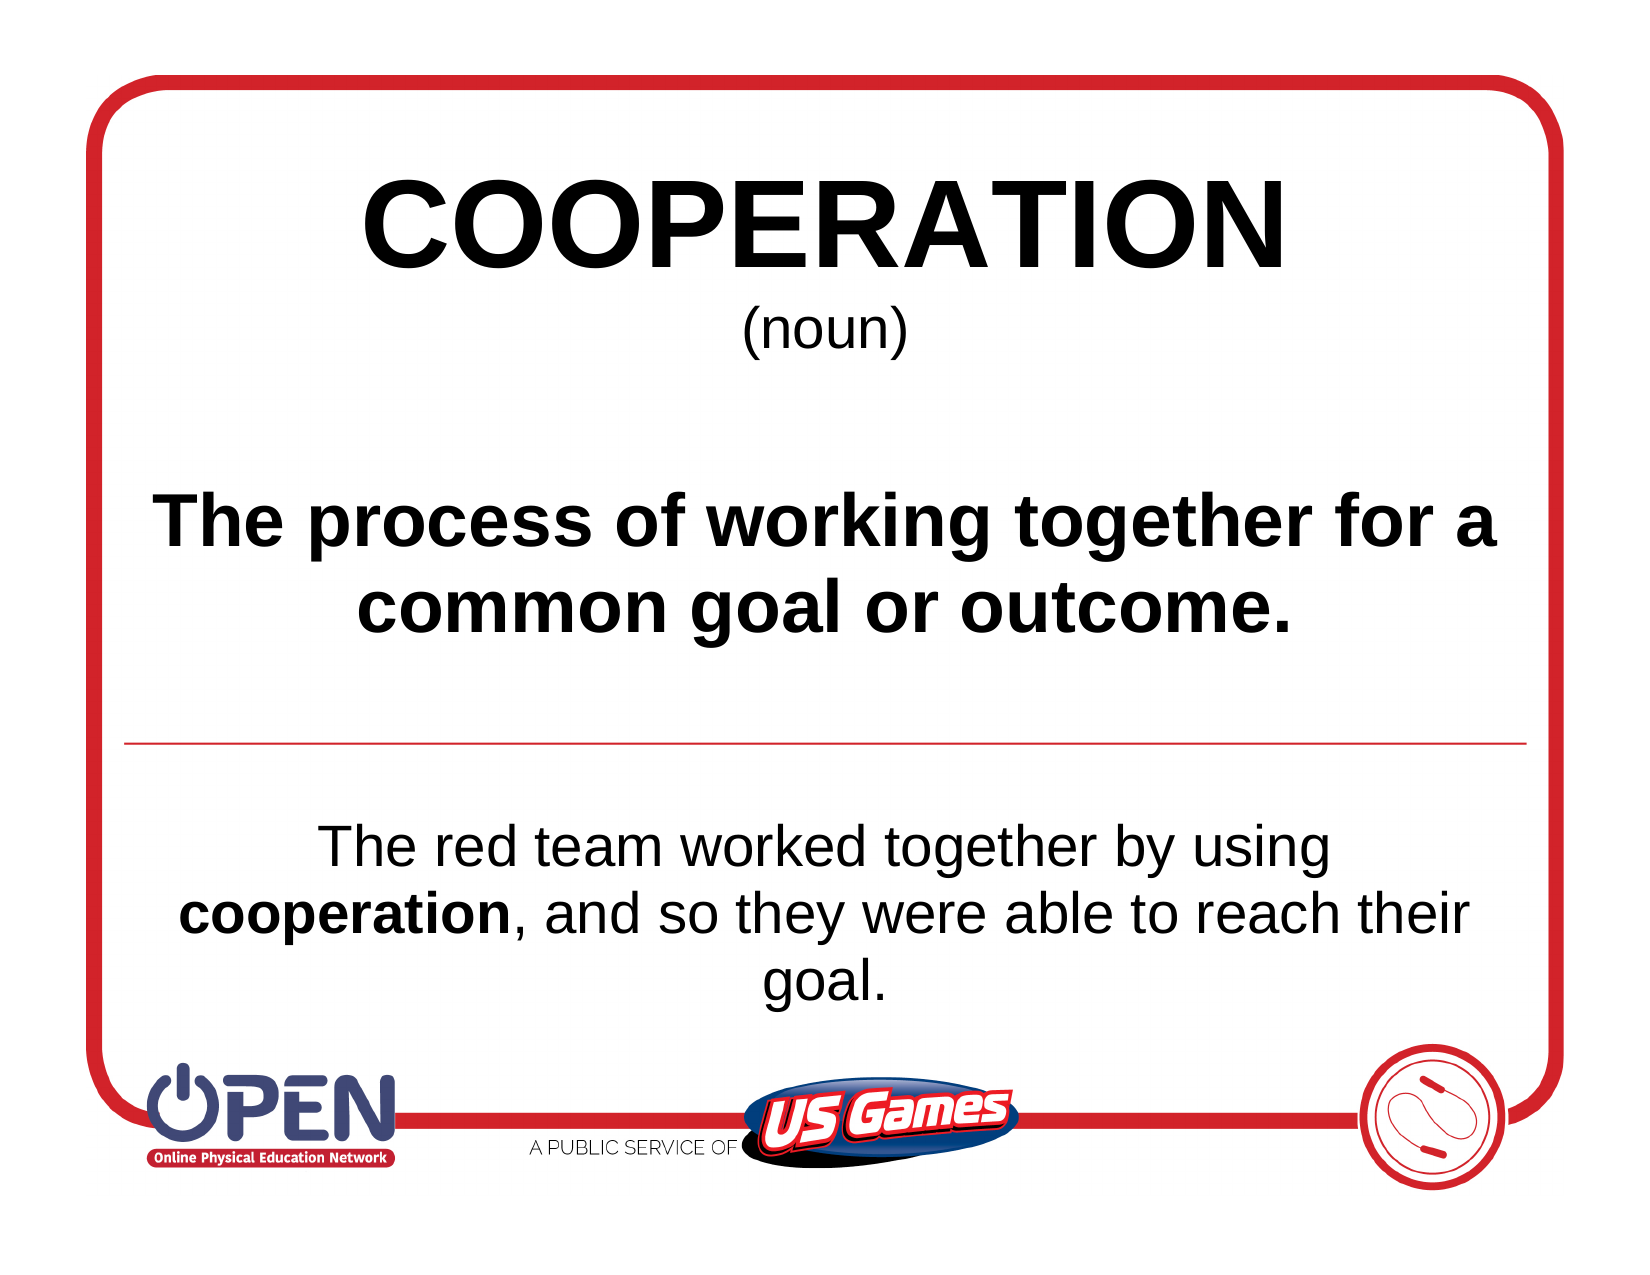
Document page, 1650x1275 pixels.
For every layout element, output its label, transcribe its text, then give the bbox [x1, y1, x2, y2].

picture [86, 75, 1564, 1196]
text Cooperation [150, 150, 1500, 294]
text The red team worked together by using cooperation, and so they were able to reach their goal. [150, 811, 1500, 1012]
text The process of working together for a common goal or outcome. [150, 476, 1500, 648]
text (noun) [150, 294, 1500, 361]
